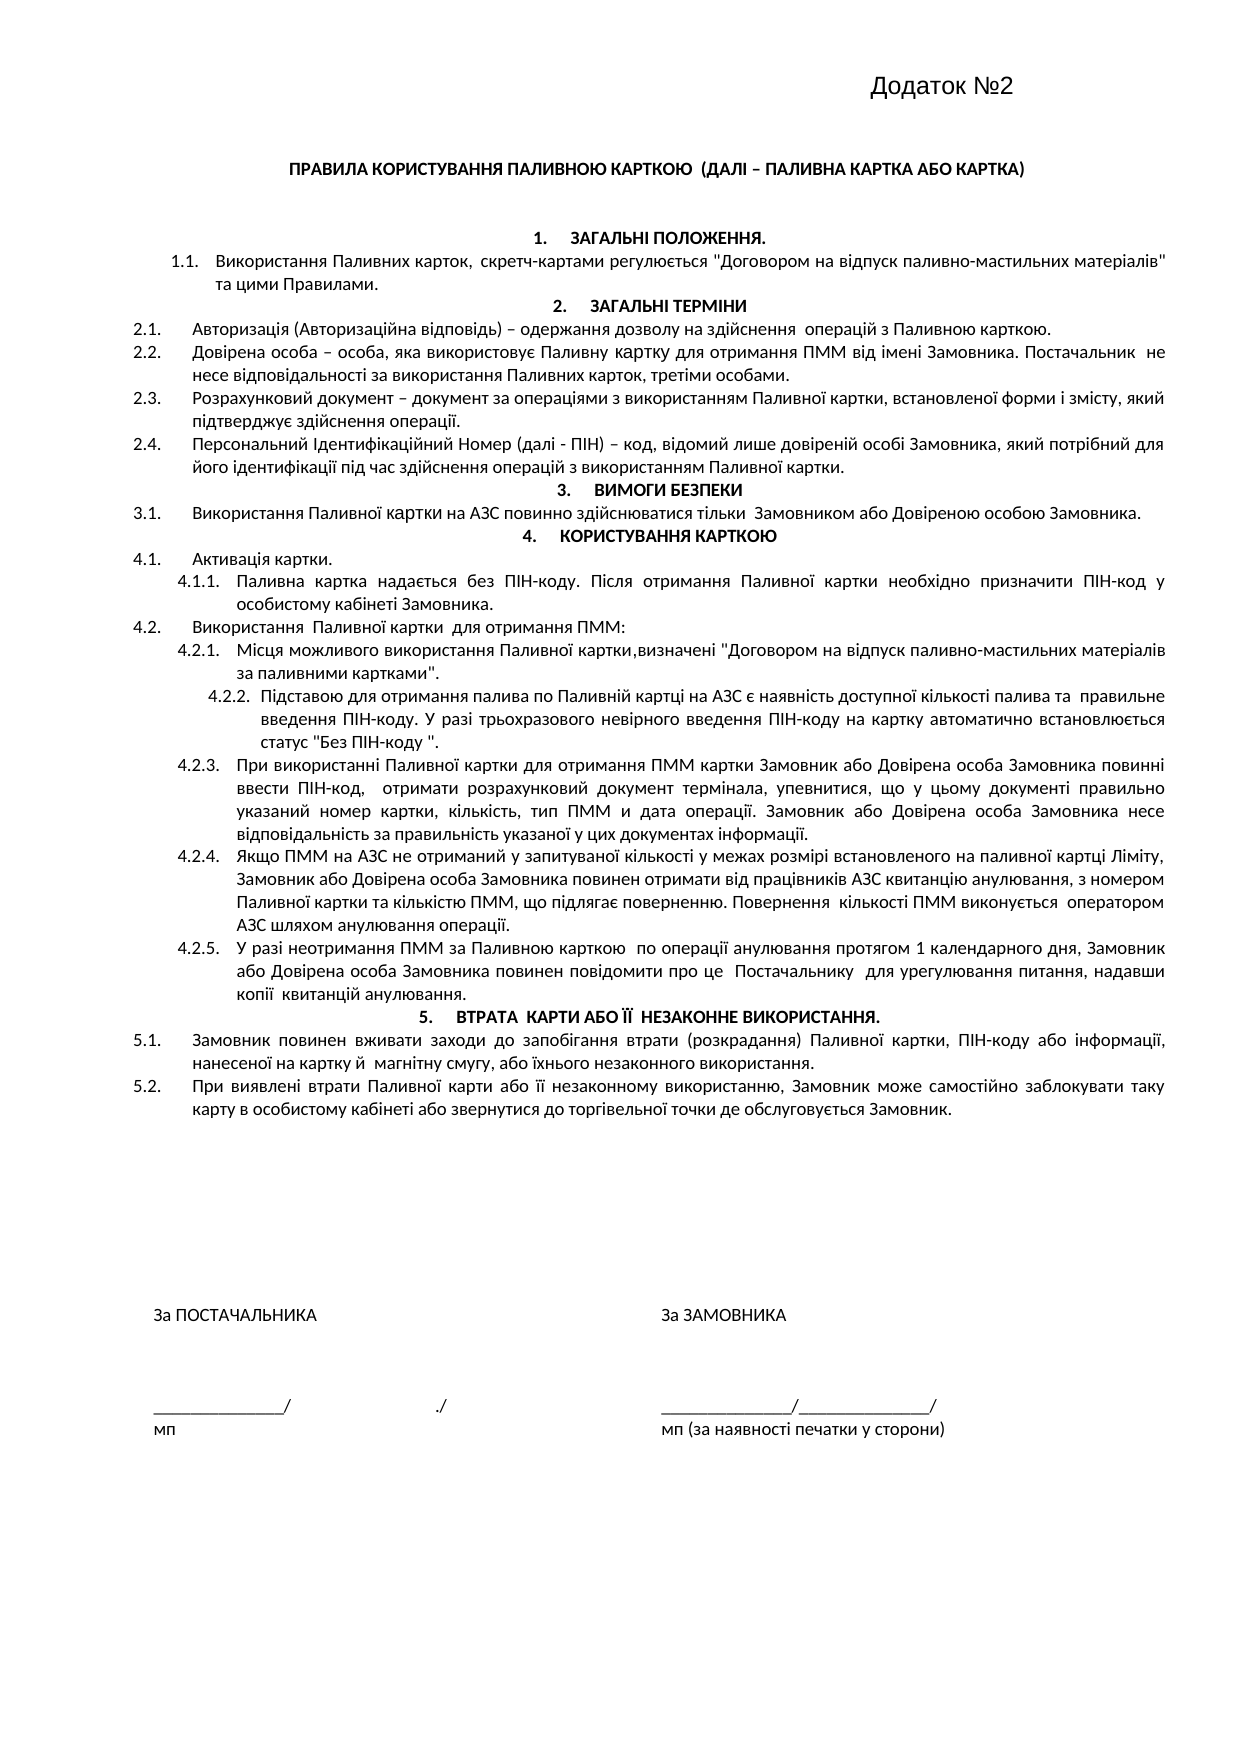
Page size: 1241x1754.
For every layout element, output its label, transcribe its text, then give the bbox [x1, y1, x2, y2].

list Розрахунковий документ – документ за операціями з використанням Паливної картки, встановленої форми і змісту, який підтверджує здійснення операції. [133, 386, 1167, 432]
list ВИМОГИ БЕЗПЕКИ [133, 478, 1167, 501]
list Підставою для отримання палива по Паливній картці на АЗС є наявність доступної кількості палива та правильне введення ПІН-коду. У разі трьохразового невірного введення ПІН-коду на картку автоматично встановлюється статус "Без ПІН-коду ". [208, 684, 1167, 753]
list ЗАГАЛЬНІ ТЕРМІНИ [133, 294, 1167, 317]
list Паливна картка надається без ПІН-коду. Після отримання Паливної картки необхідно призначити ПІН-код у особистому кабінеті Замовника. [177, 569, 1167, 615]
list Замовник повинен вживати заходи до запобігання втрати (розкрадання) Паливної картки, ПІН-коду або інформації, нанесеної на картку й магнітну смугу, або їхнього незаконного використання. [133, 1028, 1167, 1074]
text Додаток №2 [133, 71, 1167, 99]
list ЗАГАЛЬНІ ПОЛОЖЕННЯ. [133, 226, 1167, 249]
subtitle ПРАВИЛА КОРИСТУВАННЯ ПАЛИВНОЮ КАРТКОЮ (ДАЛІ – ПАЛИВНА КАРТКА АБО КАРТКА) [133, 157, 1181, 180]
list Авторизація (Авторизаційна відповідь) – одержання дозволу на здійснення операцій з Паливною карткою. [133, 317, 1167, 340]
list Довірена особа – особа, яка використовує Паливну картку для отримання ПММ від імені Замовника. Постачальник не несе відповідальності за використання Паливних карток, третіми особами. [133, 340, 1167, 386]
table_header За ПОСТАЧАЛЬНИКА ______________/ ./ мп [142, 1280, 650, 1440]
list У разі неотримання ПММ за Паливною карткою по операції анулювання протягом 1 календарного дня, Замовник або Довірена особа Замовника повинен повідомити про це Постачальнику для урегулювання питання, надавши копії квитанцій анулювання. [177, 936, 1167, 1005]
list Якщо ПММ на АЗС не отриманий у запитуваної кількості у межах розмірі встановленого на паливної картці Ліміту, Замовник або Довірена особа Замовника повинен отримати від працівників АЗС квитанцію анулювання, з номером Паливної картки та кількістю ПММ, що підлягає поверненню. Повернення кількості ПММ виконується оператором АЗС шляхом анулювання операції. [177, 844, 1167, 936]
list Використання Паливної картки на АЗС повинно здійснюватися тільки Замовником або Довіреною особою Замовника. [133, 501, 1167, 524]
list Персональний Ідентифікаційний Номер (далі - ПІН) – код, відомий лише довіреній особі Замовника, який потрібний для його ідентифікації під час здійснення операцій з використанням Паливної картки. [133, 432, 1167, 478]
table_header За ЗАМОВНИКА ______________/______________/ мп (за наявності печатки у сторони) [650, 1280, 1157, 1440]
list КОРИСТУВАННЯ КАРТКОЮ [133, 524, 1167, 547]
list Використання Паливної картки для отримання ПММ: [133, 615, 1167, 638]
list При використанні Паливної картки для отримання ПММ картки Замовник або Довірена особа Замовника повинні ввести ПІН-код, отримати розрахунковий документ термінала, упевнитися, що у цьому документі правильно указаний номер картки, кількість, тип ПММ и дата операції. Замовник або Довірена особа Замовника несе відповідальність за правильність указаної у цих документах інформації. [177, 753, 1167, 844]
list Активація картки. [133, 547, 1167, 569]
list ВТРАТА КАРТИ АБО ЇЇ НЕЗАКОННЕ ВИКОРИСТАННЯ. [133, 1005, 1167, 1028]
list Місця можливого використання Паливної картки,визначені "Договором на відпуск паливно-мастильних матеріалів за паливними картками". [177, 638, 1167, 684]
list Використання Паливних карток, скретч-картами регулюється "Договором на відпуск паливно-мастильних матеріалів" та цими Правилами. [170, 249, 1167, 294]
list При виявлені втрати Паливної карти або її незаконному використанню, Замовник може самостійно заблокувати таку карту в особистому кабінеті або звернутися до торгівельної точки де обслуговується Замовник. [133, 1074, 1167, 1119]
